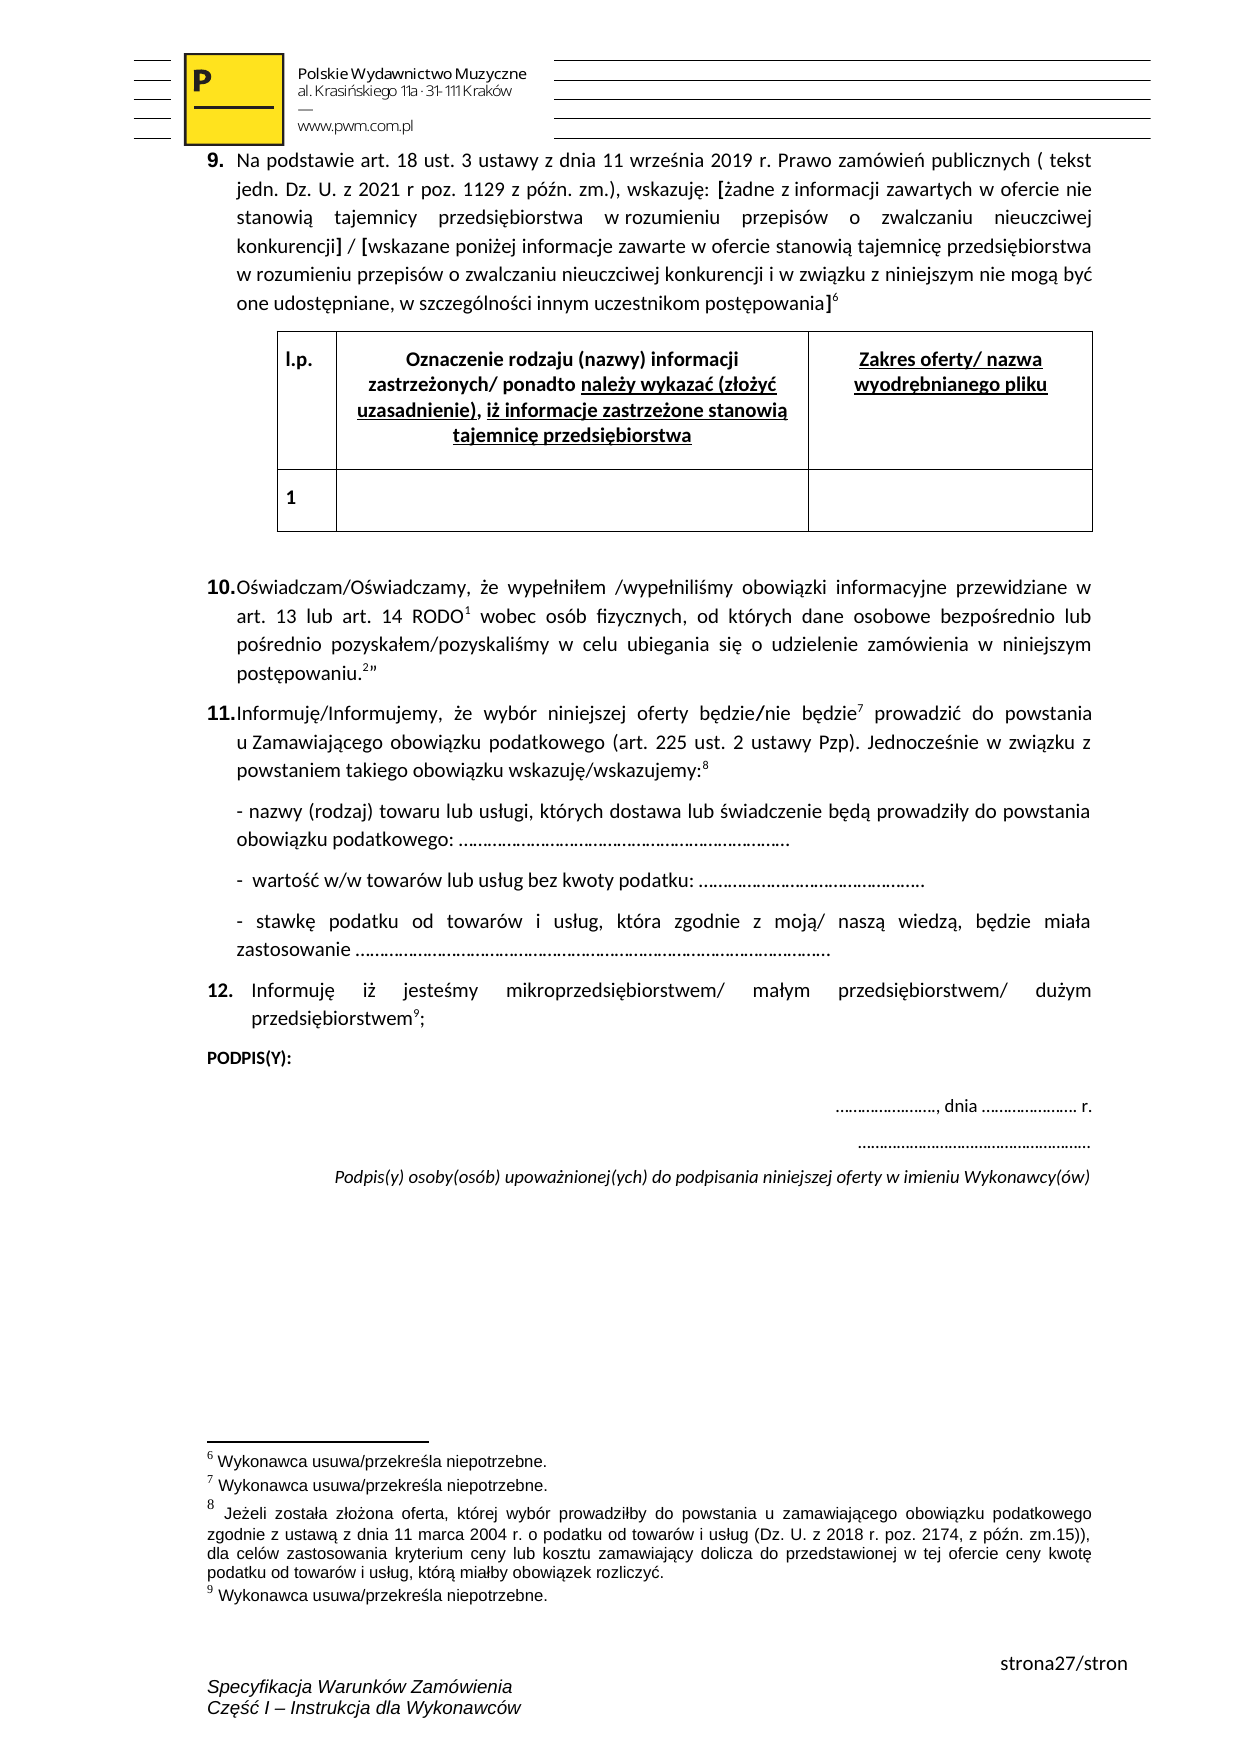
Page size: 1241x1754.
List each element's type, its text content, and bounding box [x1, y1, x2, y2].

text ……………………………………………… [207, 1130, 1093, 1153]
table_cell [337, 470, 808, 531]
text - nazwy (rodzaj) towaru lub usługi, których dostawa lub świadczenie będą prowadziły do powstania obowiązku podatkowego: …………………………………………………………… [236, 798, 1093, 852]
table_cell [809, 470, 1092, 531]
text - wartość w/w towarów lub usług bez kwoty podatku: ……………………………………….. [236, 867, 1093, 893]
table_header l.p. [278, 332, 336, 469]
text Podpis(y) osoby(osób) upoważnionej(ych) do podpisania niniejszej oferty w imieniu Wykonawcy(ów) [207, 1165, 1093, 1188]
list Informuję/Informujemy, że wybór niniejszej oferty będzie/nie będzie prowadzić do powstania u Zamawiającego obowiązku podatkowego (art. 225 ust. 2 ustawy Pzp). Jednocześnie w związku z powstaniem takiego obowiązku wskazuję/wskazujemy: [207, 700, 1093, 783]
text …………….……., dnia …………………. r. [207, 1094, 1093, 1117]
list Oświadczam/Oświadczamy, że wypełniłem /wypełniliśmy obowiązki informacyjne przewidziane w art. 13 lub art. 14 RODO1 wobec osób fizycznych, od których dane osobowe bezpośrednio lub pośrednio pozyskałem/pozyskaliśmy w celu ubiegania się o udzielenie zamówienia w niniejszym postępowaniu.2” [207, 574, 1093, 685]
table_header Zakres oferty/ nazwa wyodrębnianego pliku [809, 332, 1092, 469]
text 12. Informuję iż jesteśmy mikroprzedsiębiorstwem/ małym przedsiębiorstwem/ dużym przedsiębiorstwem; [207, 977, 1093, 1031]
table_cell 1 [278, 470, 336, 531]
table_header Oznaczenie rodzaju (nazwy) informacji zastrzeżonych/ ponadto należy wykazać (złożyć uzasadnienie), iż informacje zastrzeżone stanowią tajemnicę przedsiębiorstwa [337, 332, 808, 469]
text PODPIS(Y): [207, 1046, 1093, 1069]
list Na podstawie art. 18 ust. 3 ustawy z dnia 11 września 2019 r. Prawo zamówień publicznych ( tekst jedn. Dz. U. z 2021 r poz. 1129 z późn. zm.), wskazuję: [żadne z informacji zawartych w ofercie nie stanowią tajemnicy przedsiębiorstwa w rozumieniu przepisów o zwalczaniu nieuczciwej konkurencji] / [wskazane poniżej informacje zawarte w ofercie stanowią tajemnicę przedsiębiorstwa w rozumieniu przepisów o zwalczaniu nieuczciwej konkurencji i w związku z niniejszym nie mogą być one udostępniane, w szczególności innym uczestnikom postępowania] [207, 148, 1093, 315]
text - stawkę podatku od towarów i usług, która zgodnie z moją/ naszą wiedzą, będzie miała zastosowanie ……………………………………………………………………………………… [236, 908, 1093, 962]
